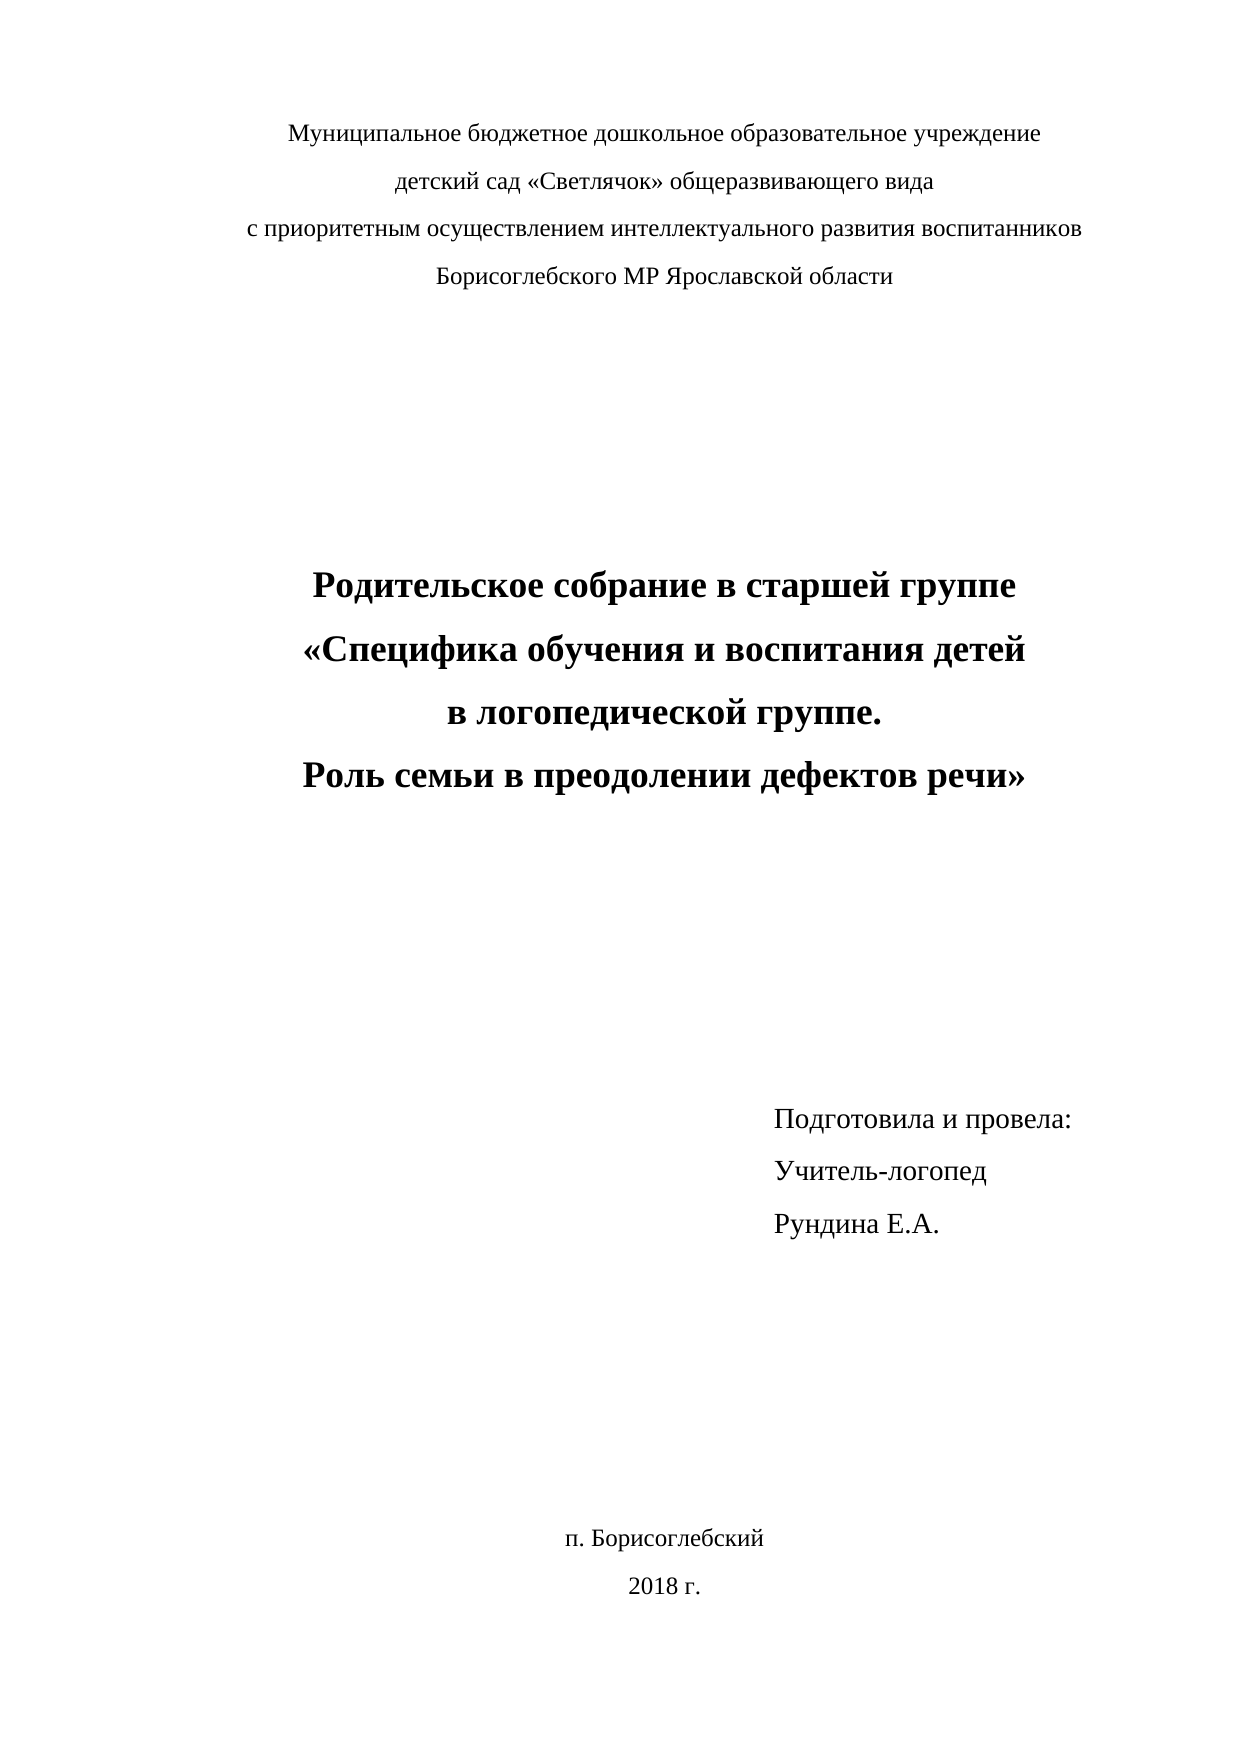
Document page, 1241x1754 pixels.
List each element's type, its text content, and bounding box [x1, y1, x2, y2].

text в логопедической группе. [177, 689, 1152, 732]
text Родительское собрание в старшей группе [177, 563, 1152, 606]
text «Специфика обучения и воспитания детей [177, 626, 1152, 669]
text детский сад «Светлячок» общеразвивающего вида [177, 166, 1152, 194]
text Подготовила и провела: [774, 1101, 1152, 1134]
text с приоритетным осуществлением интеллектуального развития воспитанников [177, 213, 1152, 242]
text Рундина Е.А. [774, 1206, 1152, 1240]
text Борисоглебского МР Ярославской области [177, 261, 1152, 290]
text Муниципальное бюджетное дошкольное образовательное учреждение [177, 118, 1152, 147]
text Роль семьи в преодолении дефектов речи» [177, 753, 1152, 796]
text 2018 г. [177, 1571, 1152, 1600]
text Учитель-логопед [774, 1153, 1152, 1187]
text п. Борисоглебский [177, 1523, 1152, 1552]
